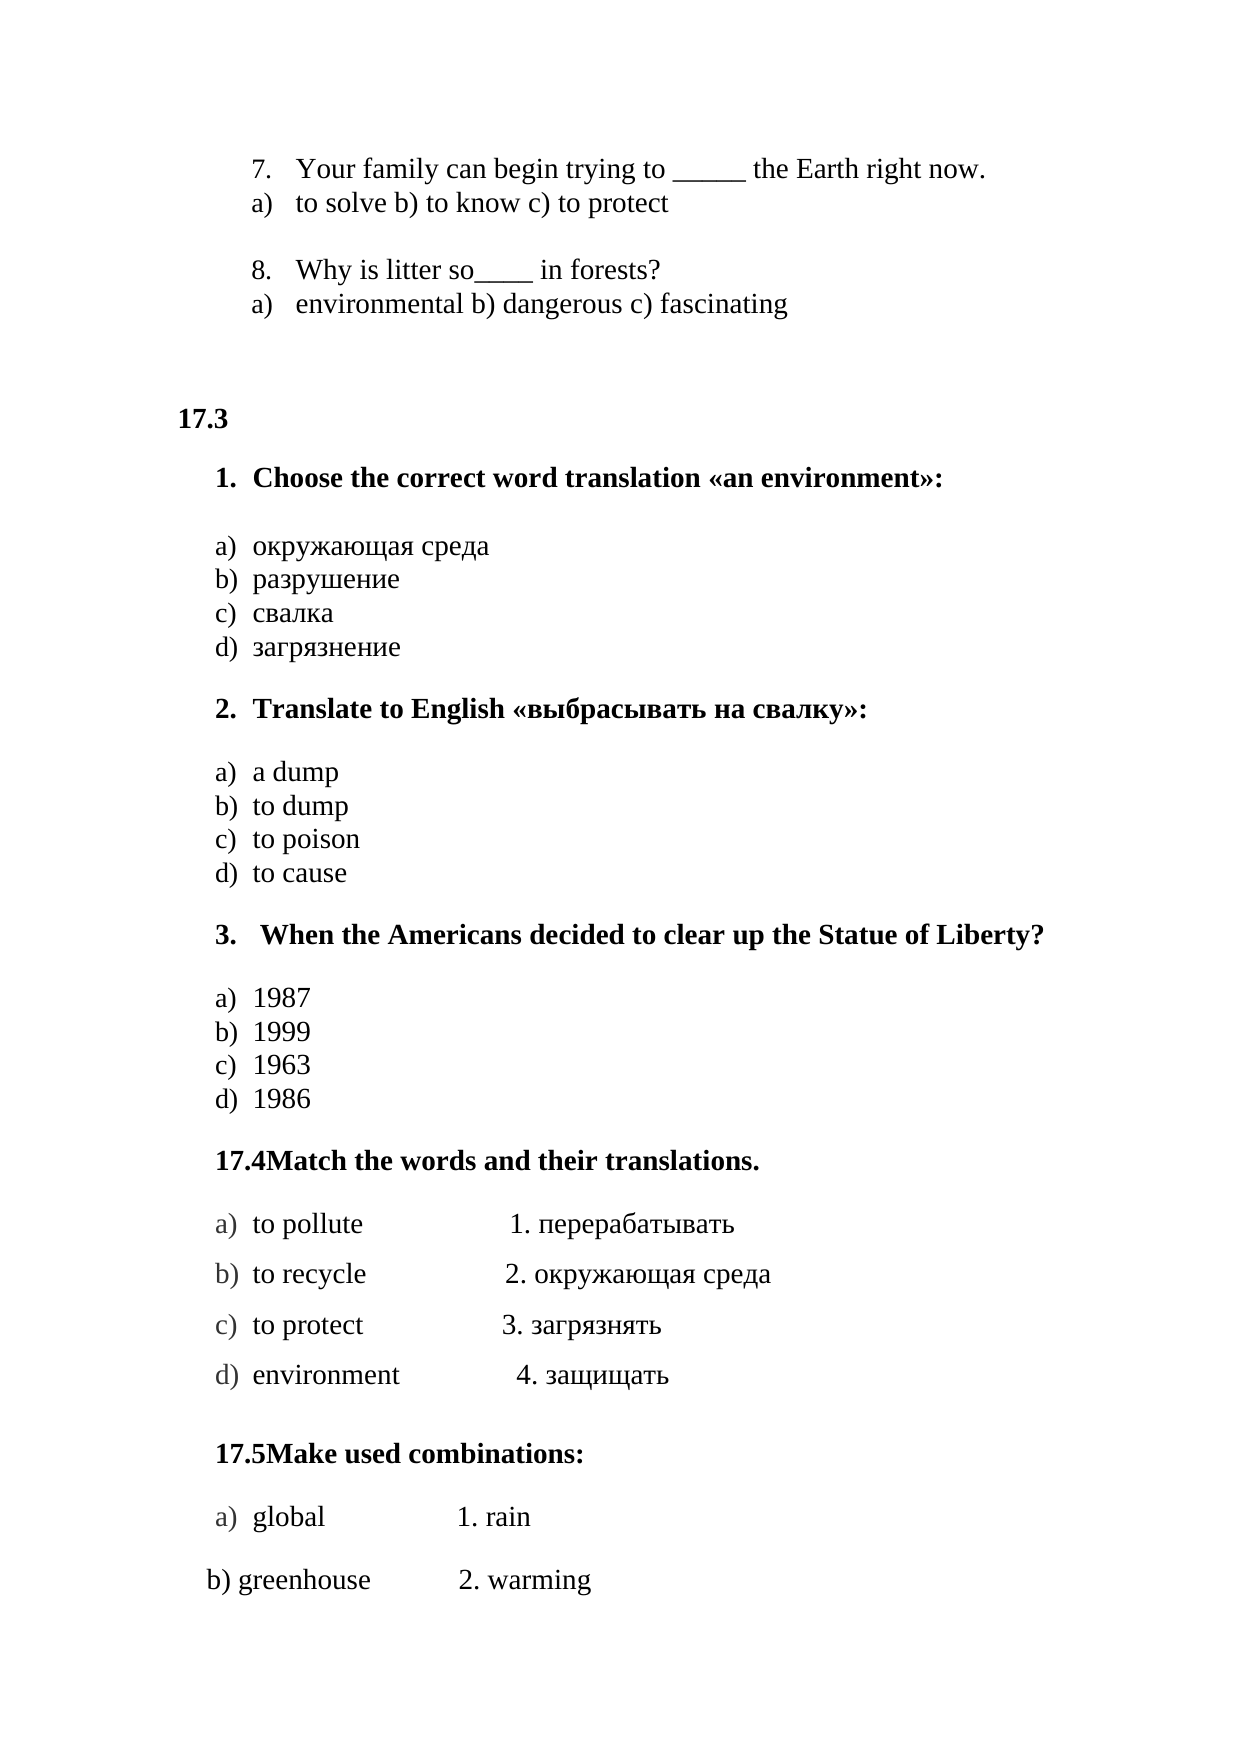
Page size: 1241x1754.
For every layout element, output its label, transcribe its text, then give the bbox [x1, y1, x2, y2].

list 1986 [215, 1081, 1152, 1114]
text 17.3 [177, 401, 1152, 434]
list to solve b) to know c) to protect [177, 185, 1152, 219]
list 1963 [215, 1047, 1152, 1081]
list Why is litter so____ in forests? [177, 252, 1152, 286]
list 1999 [215, 1014, 1152, 1047]
text 17.4Match the words and their translations. [215, 1143, 1152, 1177]
list to recycle 2. окружающая среда [215, 1256, 1152, 1290]
list разрушение [215, 562, 1152, 595]
list to pollute 1. перерабатывать [215, 1206, 1152, 1240]
list to protect 3. загрязнять [215, 1307, 1152, 1340]
list 1987 [215, 980, 1152, 1014]
list to cause [215, 855, 1152, 888]
list a dump [215, 754, 1152, 788]
list to dump [215, 788, 1152, 821]
list Translate to English «выбрасывать на свалку»: [215, 691, 1152, 725]
list свалка [215, 595, 1152, 629]
list окружающая среда [215, 528, 1152, 562]
list Your family can begin trying to _____ the Earth right now. [177, 152, 1152, 185]
list to poison [215, 821, 1152, 855]
list environment 4. защищать [215, 1357, 1152, 1391]
list global 1. rain [215, 1499, 1152, 1533]
list Choose the correct word translation «an environment»: [215, 460, 1152, 494]
list When the Americans decided to clear up the Statue of Liberty? [215, 917, 1152, 951]
list загрязнение [215, 629, 1152, 662]
text b) greenhouse 2. warming [177, 1562, 1152, 1596]
text 17.5Make used combinations: [215, 1437, 1152, 1470]
list environmental b) dangerous c) fascinating [177, 286, 1152, 319]
